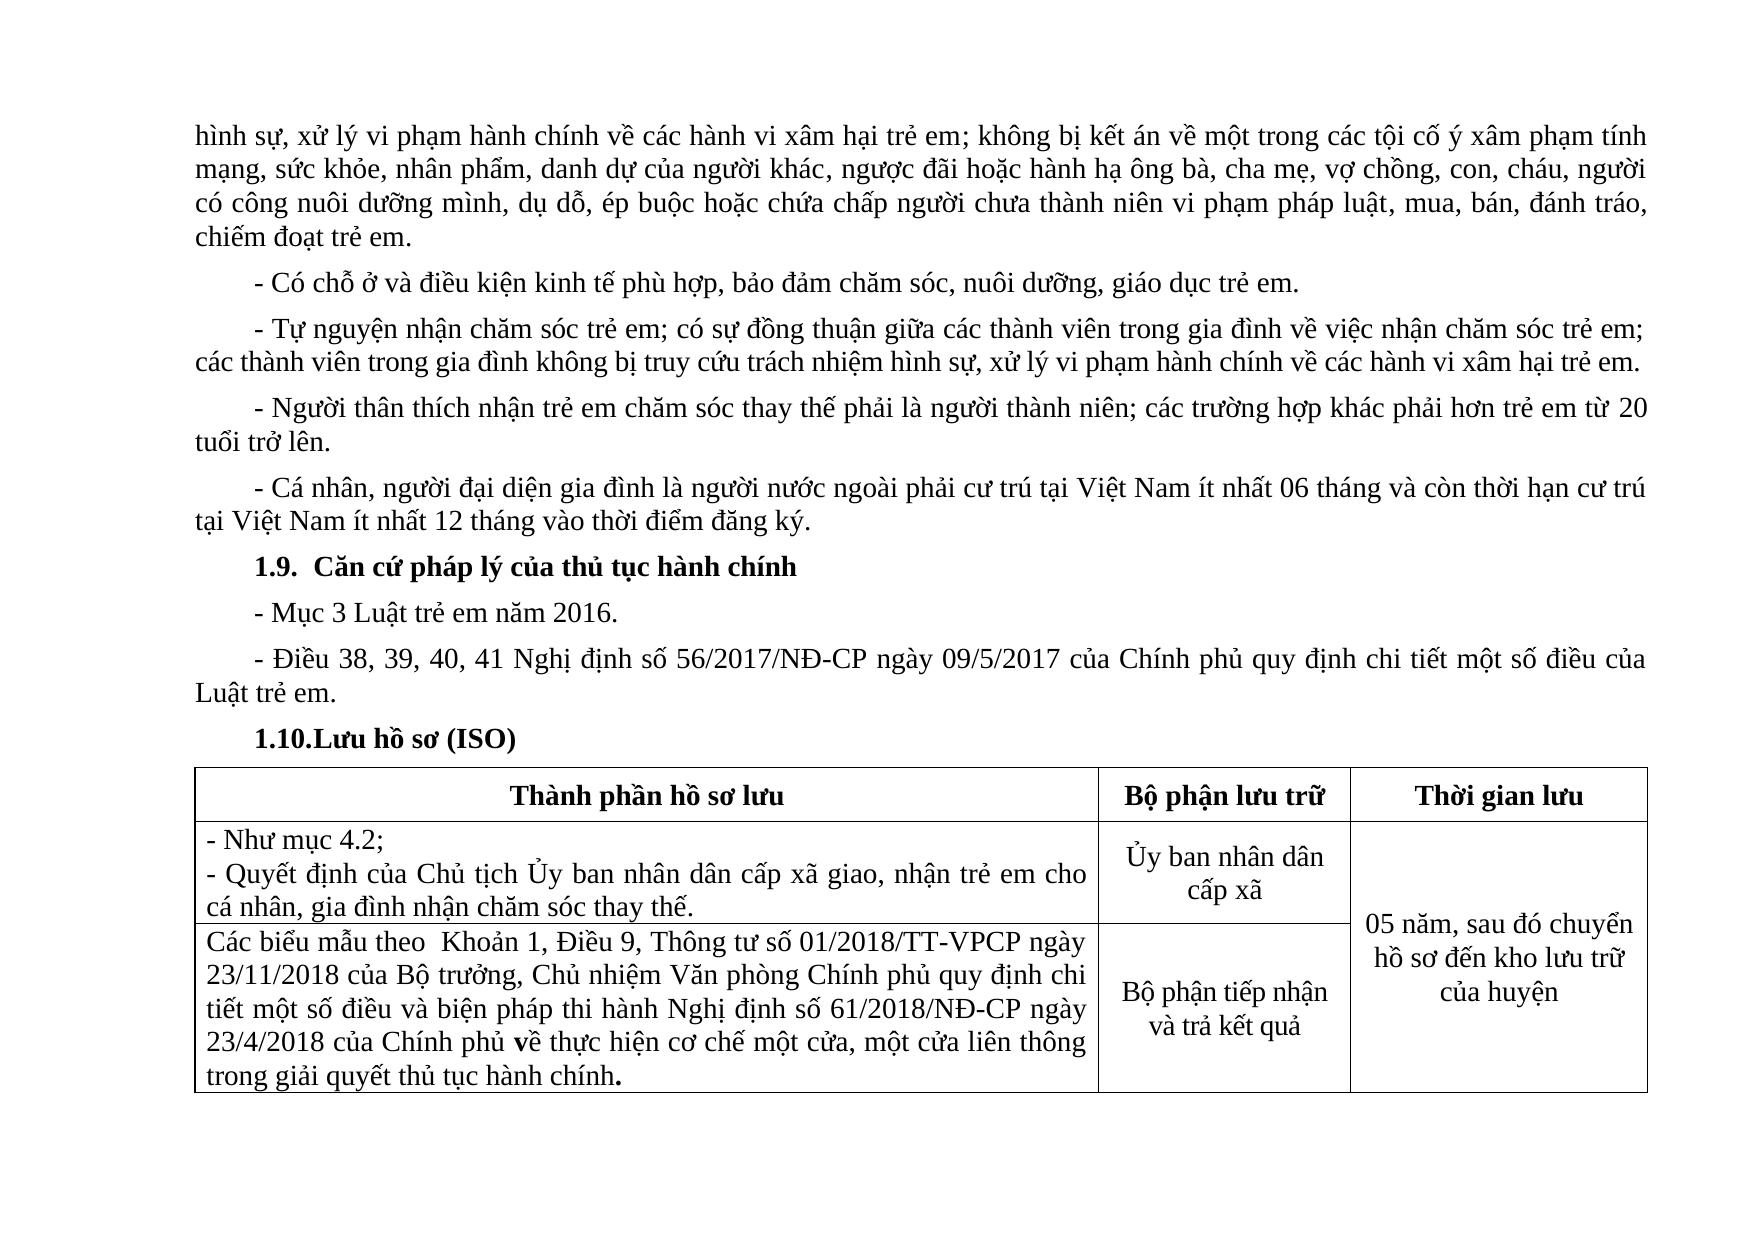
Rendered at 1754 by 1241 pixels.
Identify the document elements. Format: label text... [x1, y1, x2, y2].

text - Cá nhân, người đại diện gia đình là người nước ngoài phải cư trú tại Việt Nam ít nhất 06 tháng và còn thời hạn cư trú tại Việt Nam ít nhất 12 tháng vào thời điểm đăng ký. [195, 470, 1648, 537]
table_header Bộ phận lưu trữ [1099, 768, 1350, 821]
table_cell Bộ phận tiếp nhận và trả kết quả [1099, 924, 1350, 1092]
text - Người thân thích nhận trẻ em chăm sóc thay thế phải là người thành niên; các trường hợp khác phải hơn trẻ em từ 20 tuổi trở lên. [195, 390, 1648, 457]
table_cell Ủy ban nhân dân cấp xã [1099, 822, 1350, 923]
text - Mục 3 Luật trẻ em năm 2016. [195, 596, 1648, 629]
text - Tự nguyện nhận chăm sóc trẻ em; có sự đồng thuận giữa các thành viên trong gia đình về việc nhận chăm sóc trẻ em; các thành viên trong gia đình không bị truy cứu trách nhiệm hình sự, xử lý vi phạm hành chính về các hành vi xâm hại trẻ em. [195, 311, 1648, 378]
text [195, 118, 1648, 252]
table_cell - Như mục 4.2; - Quyết định của Chủ tịch Ủy ban nhân dân cấp xã giao, nhận trẻ em cho cá nhân, gia đình nhận chăm sóc thay thế. [196, 822, 1098, 923]
list Căn cứ pháp lý của thủ tục hành chính [195, 549, 1648, 583]
table_header Thời gian lưu [1351, 768, 1647, 821]
table_cell Các biểu mẫu theo Khoản 1, Điều 9, Thông tư số 01/2018/TT-VPCP ngày 23/11/2018 của Bộ trưởng, Chủ nhiệm Văn phòng Chính phủ quy định chi tiết một số điều và biện pháp thi hành Nghị định số 61/2018/NĐ-CP ngày 23/4/2018 của Chính phủ về thực hiện cơ chế một cửa, một cửa liên thông trong giải quyết thủ tục hành chính. [196, 924, 1098, 1092]
list Lưu hồ sơ (ISO) [195, 721, 1648, 755]
text - Điều 38, 39, 40, 41 Nghị định số 56/2017/NĐ-CP ngày 09/5/2017 của Chính phủ quy định chi tiết một số điều của Luật trẻ em. [195, 642, 1648, 709]
table_cell 05 năm, sau đó chuyển hồ sơ đến kho lưu trữ của huyện [1351, 822, 1647, 1092]
text - Có chỗ ở và điều kiện kinh tế phù hợp, bảo đảm chăm sóc, nuôi dưỡng, giáo dục trẻ em. [195, 265, 1648, 298]
table_header Thành phần hồ sơ lưu [196, 768, 1098, 821]
